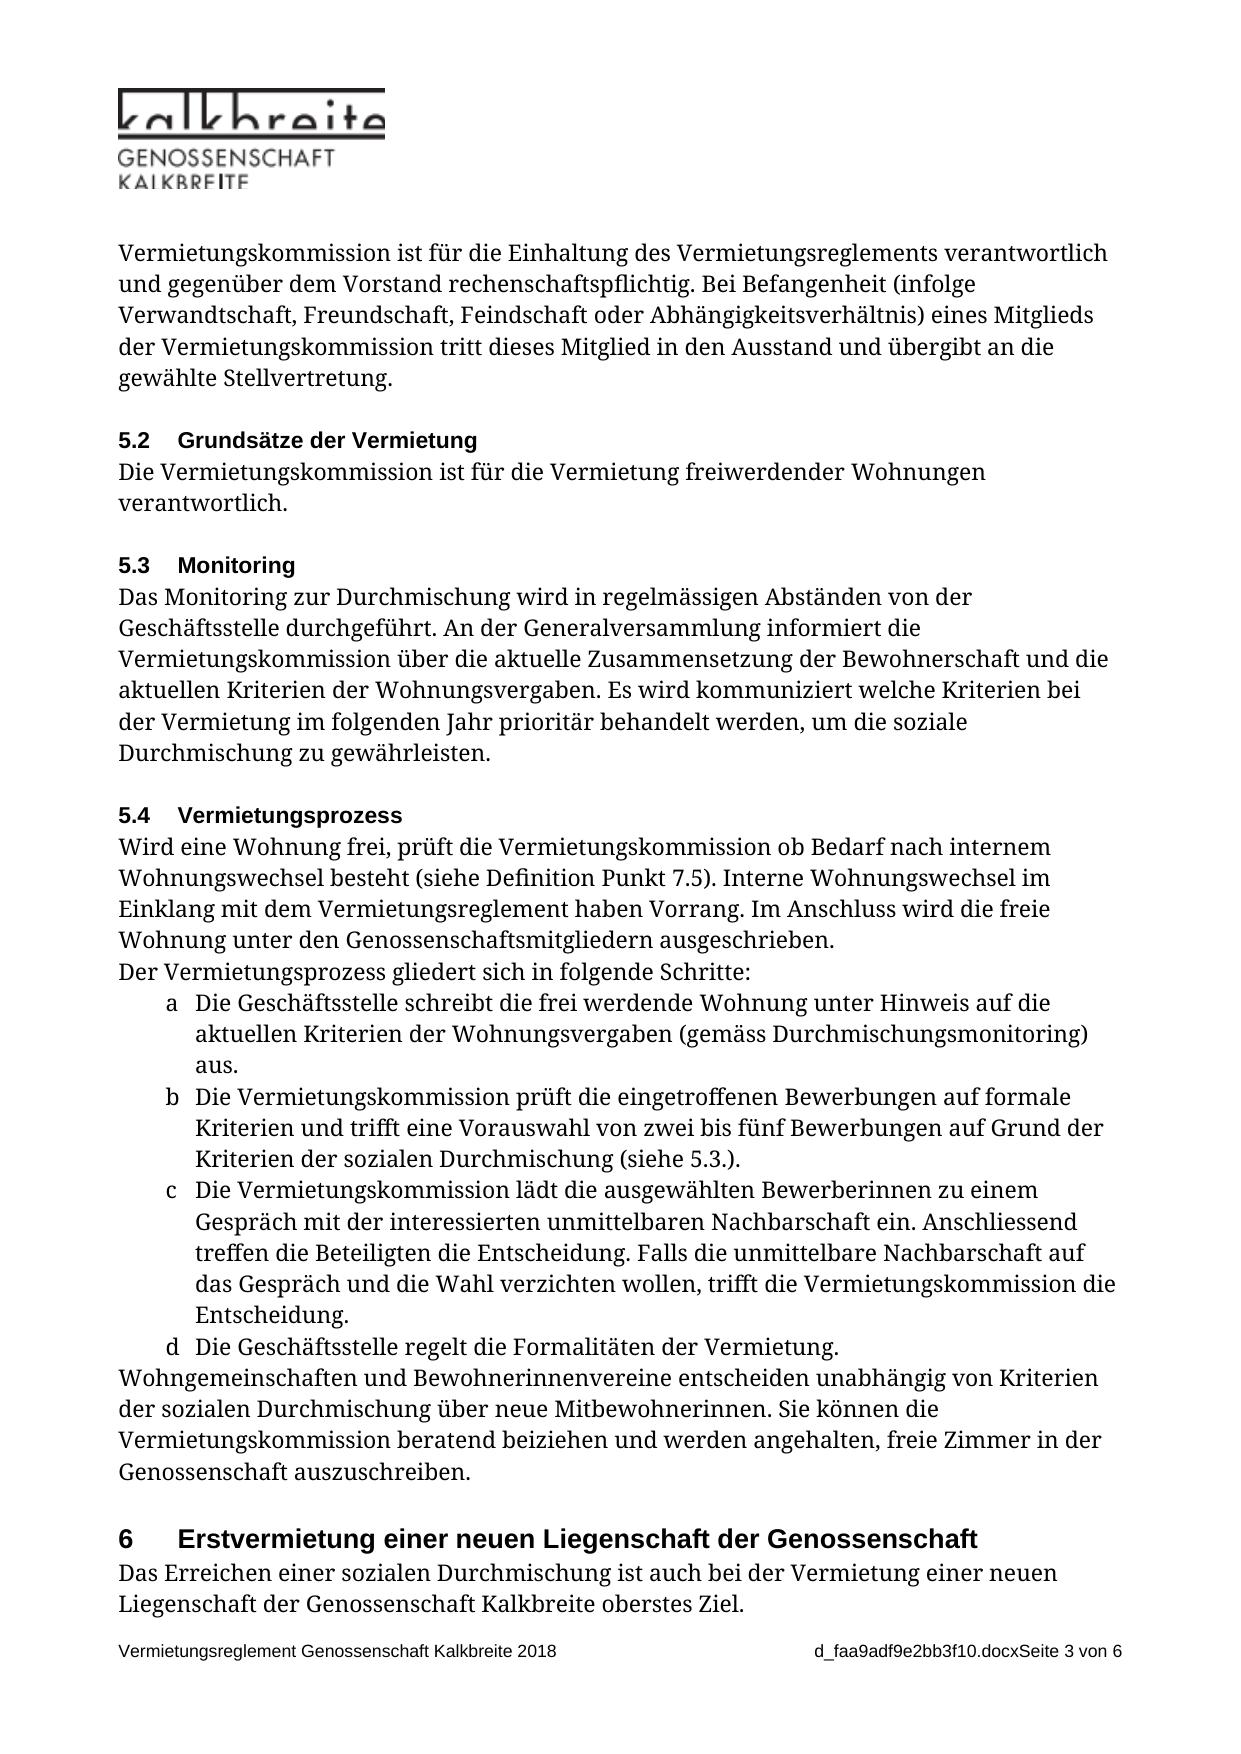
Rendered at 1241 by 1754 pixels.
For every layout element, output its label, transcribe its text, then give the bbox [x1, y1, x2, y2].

text Monitoring [118, 549, 1122, 580]
text Der Vermietungsprozess gliedert sich in folgende Schritte: [118, 955, 1122, 986]
text Die Geschäftsstelle regelt die Formalitäten der Vermietung. [165, 1330, 1122, 1361]
text Das Monitoring zur Durchmischung wird in regelmässigen Abständen von der Geschäftsstelle durchgeführt. An der Generalversammlung informiert die Vermietungskommission über die aktuelle Zusammensetzung der Bewohnerschaft und die aktuellen Kriterien der Wohnungsvergaben. Es wird kommuniziert welche Kriterien bei der Vermietung im folgenden Jahr prioritär behandelt werden, um die soziale Durchmischung zu gewährleisten. [118, 580, 1122, 767]
text Erstvermietung einer neuen Liegenschaft der Genossenschaft [118, 1517, 1122, 1557]
text Die Vermietungskommission lädt die ausgewählten Bewerberinnen zu einem Gespräch mit der interessierten unmittelbaren Nachbarschaft ein. Anschliessend treffen die Beteiligten die Entscheidung. Falls die unmittelbare Nachbarschaft auf das Gespräch und die Wahl verzichten wollen, trifft die Vermietungskommission die Entscheidung. [165, 1174, 1122, 1330]
text Wird eine Wohnung frei, prüft die Vermietungskommission ob Bedarf nach internem Wohnungswechsel besteht (siehe Definition Punkt 7.5). Interne Wohnungswechsel im Einklang mit dem Vermietungsreglement haben Vorrang. Im Anschluss wird die freie Wohnung unter den Genossenschaftsmitgliedern ausgeschrieben. [118, 830, 1122, 955]
text Die Geschäftsstelle schreibt die frei werdende Wohnung unter Hinweis auf die aktuellen Kriterien der Wohnungsvergaben (gemäss Durchmischungsmonitoring) aus. [165, 986, 1122, 1080]
text Die Vermietungskommission prüft die eingetroffenen Bewerbungen auf formale Kriterien und trifft eine Vorauswahl von zwei bis fünf Bewerbungen auf Grund der Kriterien der sozialen Durchmischung (siehe 5.3.). [165, 1080, 1122, 1174]
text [118, 236, 1122, 392]
text Grundsätze der Vermietung [118, 424, 1122, 455]
text Wohngemeinschaften und Bewohnerinnenvereine entscheiden unabhängig von Kriterien der sozialen Durchmischung über neue Mitbewohnerinnen. Sie können die Vermietungskommission beratend beiziehen und werden angehalten, freie Zimmer in der Genossenschaft auszuschreiben. [118, 1361, 1122, 1486]
text Vermietungsprozess [118, 799, 1122, 830]
text Das Erreichen einer sozialen Durchmischung ist auch bei der Vermietung einer neuen Liegenschaft der Genossenschaft Kalkbreite oberstes Ziel. [118, 1557, 1122, 1619]
text Die Vermietungskommission ist für die Vermietung freiwerdender Wohnungen verantwortlich. [118, 455, 1122, 517]
